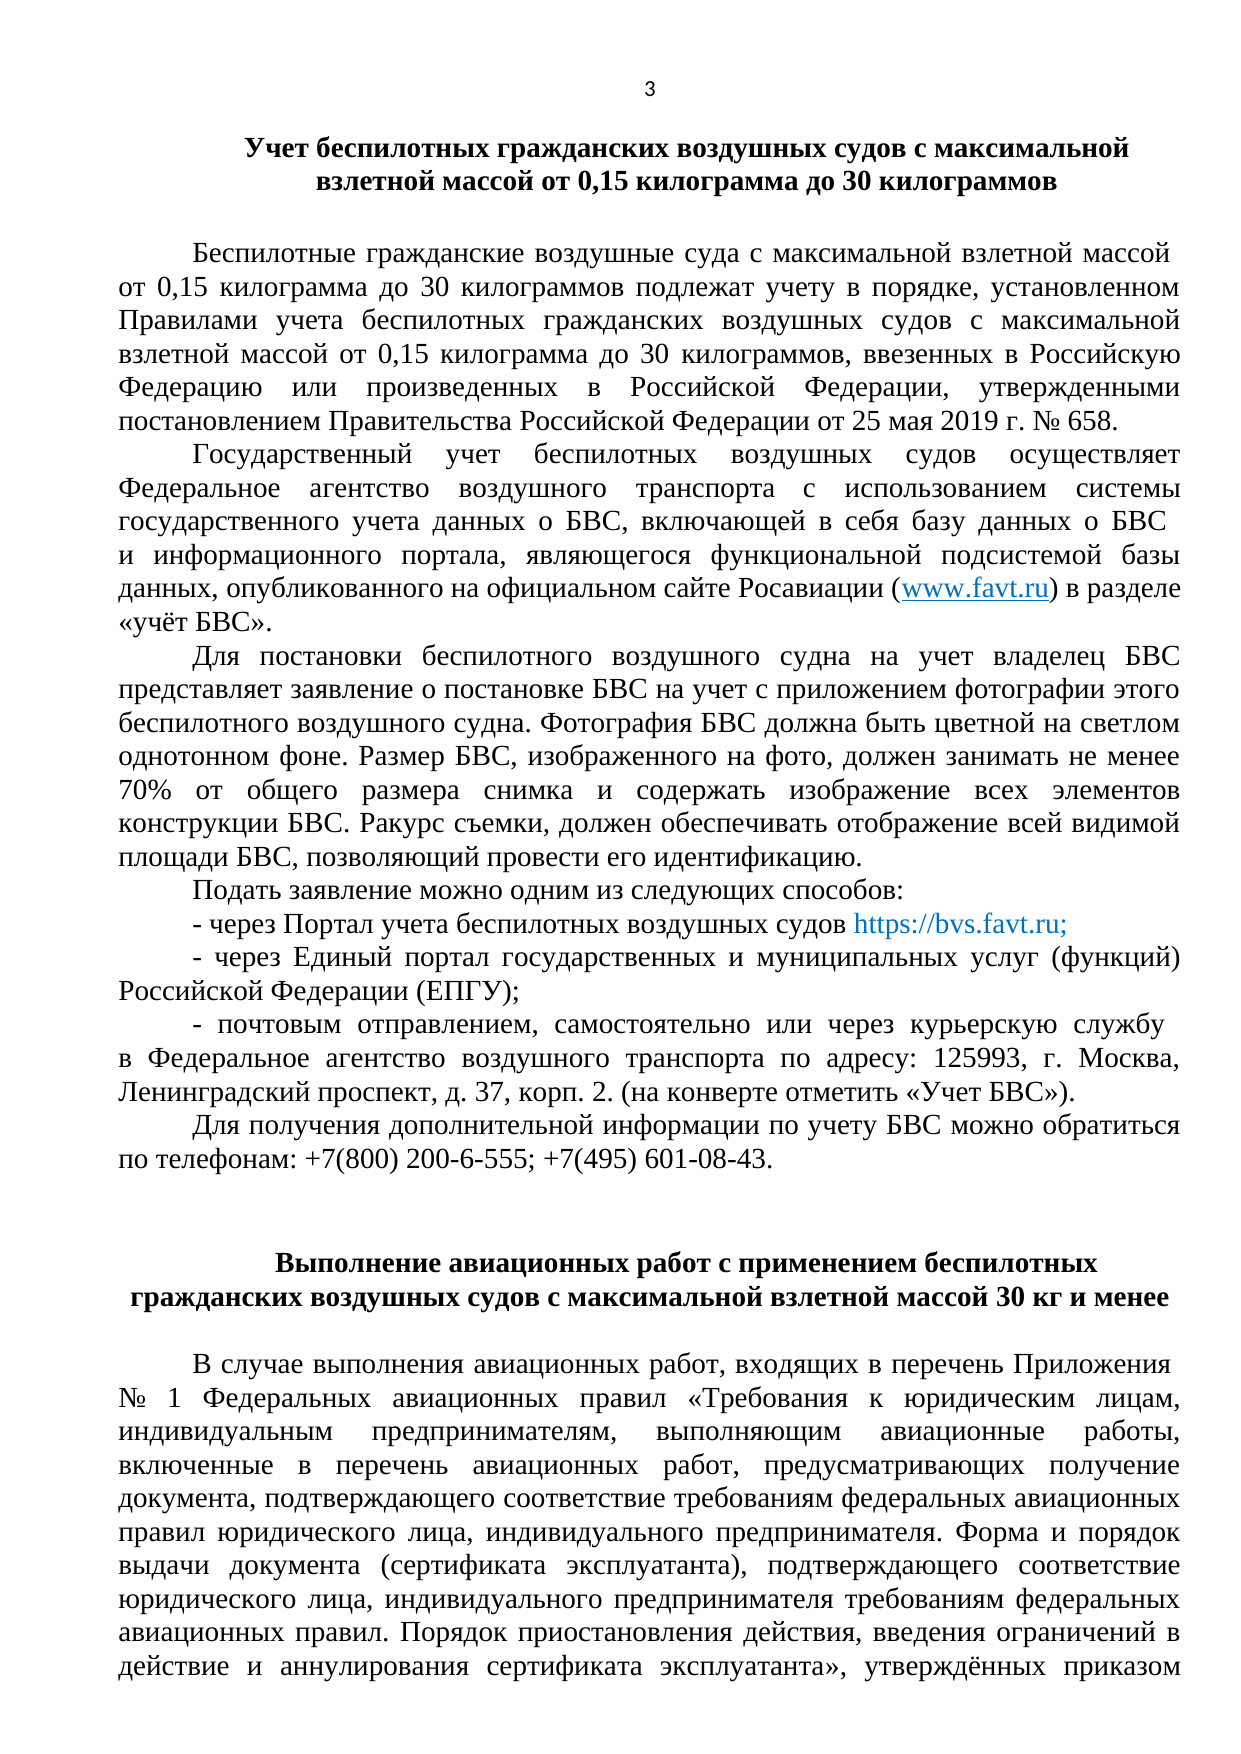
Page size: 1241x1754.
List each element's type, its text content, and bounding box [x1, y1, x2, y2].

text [118, 1346, 1181, 1682]
text - через Единый портал государственных и муниципальных услуг (функций) Российской Федерации (ЕПГУ); [118, 939, 1181, 1007]
text - почтовым отправлением, самостоятельно или через курьерскую службу в Федеральное агентство воздушного транспорта по адресу: 125993, г. Москва, Ленинградский проспект, д. 37, корп. 2. (на конверте отметить «Учет БВС»). [118, 1007, 1181, 1107]
text Беспилотные гражданские воздушные суда с максимальной взлетной массой от 0,15 килограмма до 30 килограммов подлежат учету в порядке, установленном Правилами учета беспилотных гражданских воздушных судов с максимальной взлетной массой от 0,15 килограмма до 30 килограммов, ввезенных в Российскую Федерацию или произведенных в Российской Федерации, утвержденными постановлением Правительства Российской Федерации от 25 мая 2019 г. № 658. [118, 235, 1181, 436]
text Подать заявление можно одним из следующих способов: [118, 872, 1181, 906]
text Для постановки беспилотного воздушного судна на учет владелец БВС представляет заявление о постановке БВС на учет с приложением фотографии этого беспилотного воздушного судна. Фотография БВС должна быть цветной на светлом однотонном фоне. Размер БВС, изображенного на фото, должен занимать не менее 70% от общего размера снимка и содержать изображение всех элементов конструкции БВС. Ракурс съемки, должен обеспечивать отображение всей видимой площади БВС, позволяющий провести его идентификацию. [118, 638, 1181, 872]
text - через Портал учета беспилотных воздушных судов https://bvs.favt.ru; [118, 906, 1181, 939]
text Выполнение авиационных работ с применением беспилотных гражданских воздушных судов с максимальной взлетной массой 30 кг и менее [118, 1246, 1181, 1313]
text Государственный учет беспилотных воздушных судов осуществляет Федеральное агентство воздушного транспорта с использованием системы государственного учета данных о БВС, включающей в себя базу данных о БВС и информационного портала, являющегося функциональной подсистемой базы данных, опубликованного на официальном сайте Росавиации (www.favt.ru) в разделе «учёт БВС». [118, 436, 1181, 638]
text Для получения дополнительной информации по учету БВС можно обратиться по телефонам: +7(800) 200-6-555; +7(495) 601-08-43. [118, 1107, 1181, 1174]
text Учет беспилотных гражданских воздушных судов с максимальной взлетной массой от 0,15 килограмма до 30 килограммов [192, 130, 1181, 197]
